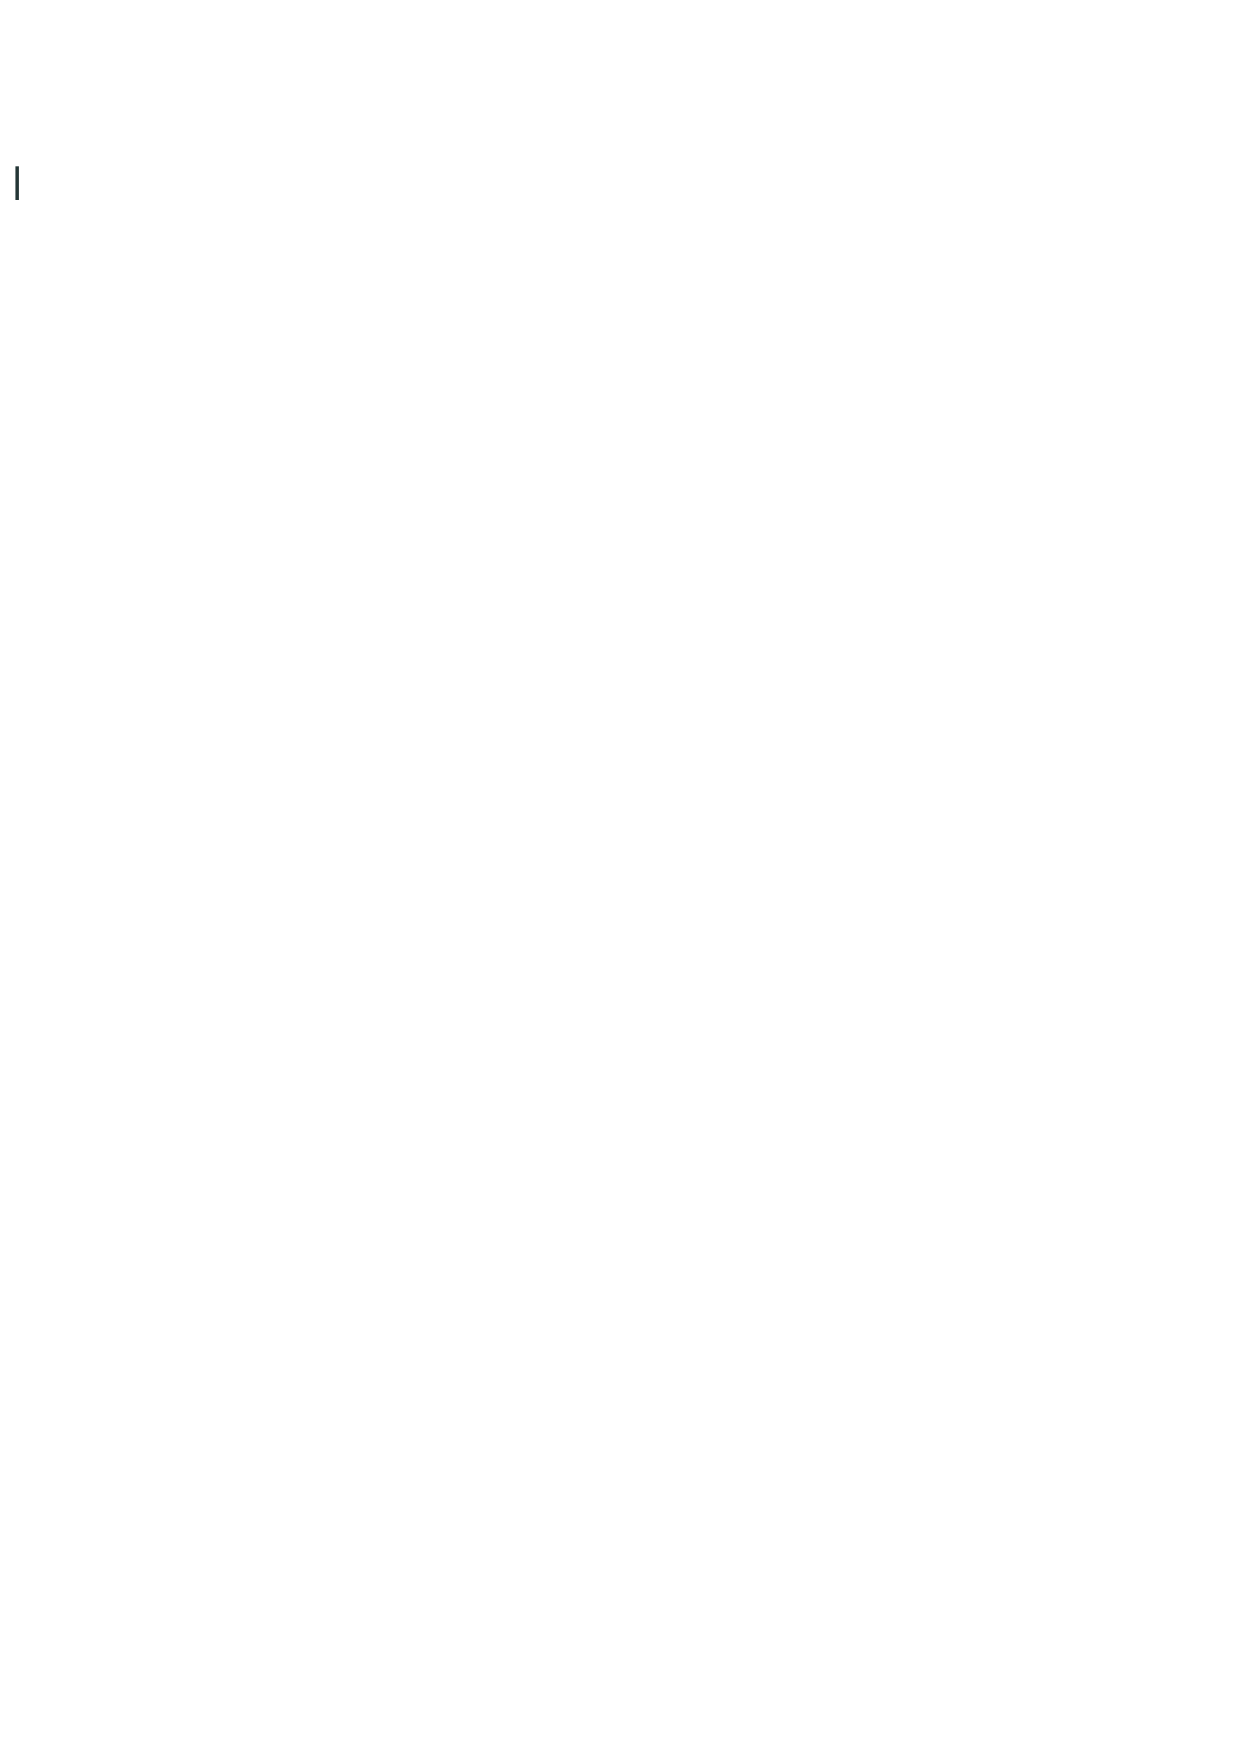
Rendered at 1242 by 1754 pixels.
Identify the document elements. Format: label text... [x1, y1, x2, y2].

subtitle I [12, 154, 1108, 210]
